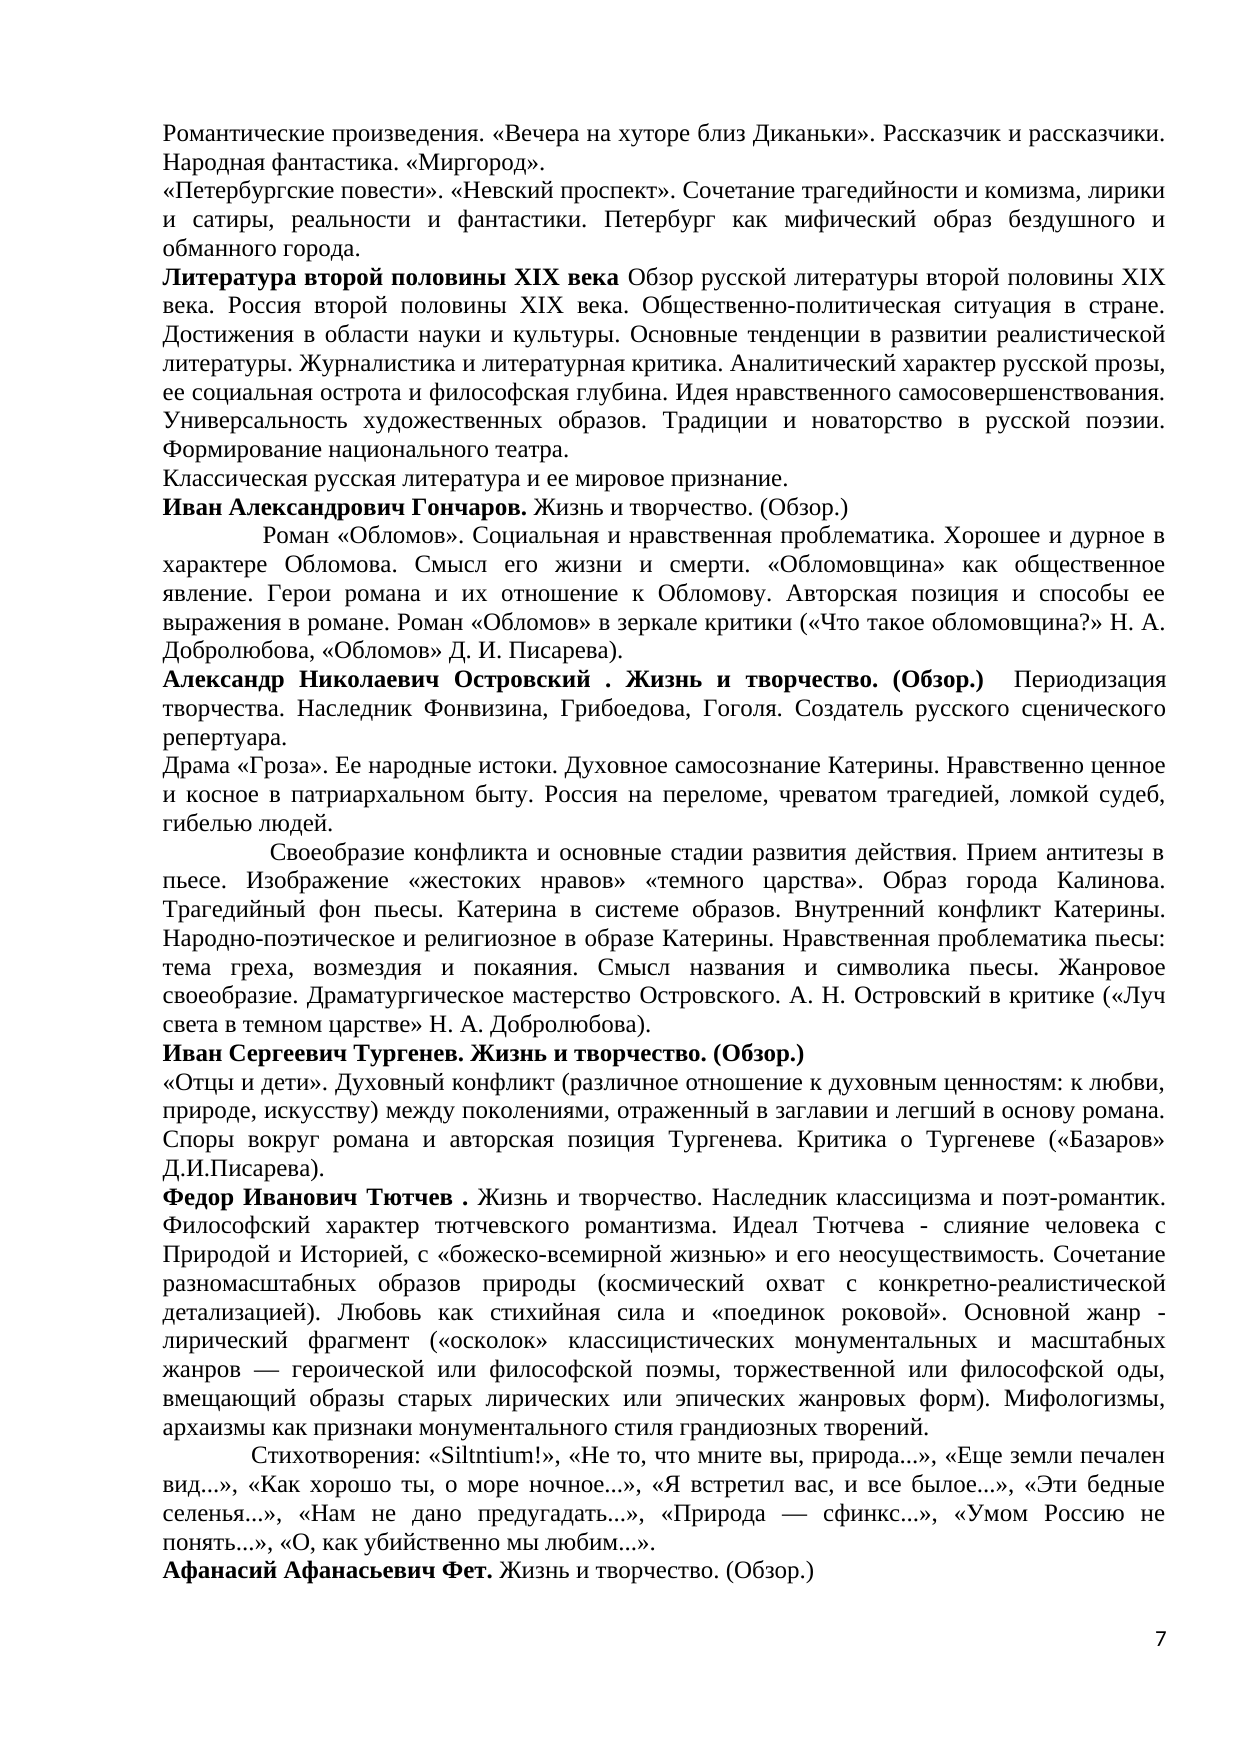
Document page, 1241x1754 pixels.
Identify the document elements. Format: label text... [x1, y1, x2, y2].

text Драма «Гроза». Ее народные истоки. Духовное самосознание Катерины. Нравственно ценное и косное в патриархальном быту. Россия на переломе, чреватом трагедией, ломкой судеб, гибелью людей. [162, 751, 1167, 837]
text Федор Иванович Тютчев . Жизнь и творчество. Наследник классицизма и поэт-романтик. Философский характер тют­чевского романтизма. Идеал Тютчева - слияние человека с Природой и Историей, с «божеско-всемирной жизнью» и его неосуществимость. Сочетание разномасштабных образов природы (космический охват с конкретно-реалистической детализацией). Любовь как стихийная сила и «поединок роковой». Основной жанр - лирический фрагмент («осколок» классицистических монументальных и масштабных жанров — героической или философской поэмы, торжественной или философской оды, вмещающий образы старых лирических или эпических жанровых форм). Мифологизмы, архаизмы как признаки монументального стиля грандиозных творений. [162, 1182, 1167, 1441]
text Афанасий Афанасьевич Фет. Жизнь и творчество. (Обзор.) [162, 1556, 1167, 1584]
text Иван Сергеевич Тургенев. Жизнь и творчество. (Обзор.) [162, 1038, 1167, 1067]
text Иван Александрович Гончаров. Жизнь и творчество. (Обзор.) [162, 492, 1167, 521]
text Стихотворения: «Siltntium!», «Не то, что мните вы, природа...», «Еще земли печален вид...», «Как хорошо ты, о море ночное...», «Я встретил вас, и все былое...», «Эти бедные селенья...», «Нам не дано предугадать...», «Природа — сфинкс...», «Умом Россию не понять...», «О, как убийственно мы любим...». [162, 1441, 1167, 1556]
text Своеобразие конфликта и основные стадии развития действия. Прием антитезы в пьесе. Изображение «жестоких нравов» «темного царства». Образ города Калинова. Трагедийный фон пьесы. Катерина в системе образов. Внутренний конфликт Катерины. Народно-поэтическое и религиозное в образе Катерины. Нравственная проблематика пьесы: тема греха, возмездия и покаяния. Смысл названия и символика пьесы. Жанровое своеобразие. Драматургическое мастерство Островского. А. Н. Островский в критике («Луч света в темном царстве» Н. А. Добролюбова). [162, 837, 1167, 1038]
text Литература второй половины XIX века Обзор русской литературы второй половины XIX века. Россия второй половины XIX века. Общественно-политическая ситуация в стране. Достижения в области науки и культуры. Основные тенденции в развитии реалистической литературы. Журналистика и литературная критика. Аналитический характер русской прозы, ее социальная острота и философская глубина. Идея нравственного самосовершенствования. Универсальность художественных образов. Традиции и новаторство в русской поэзии. Формирование национального театра. [162, 262, 1167, 463]
text «Петербургские повести». «Невский проспект». Сочетание трагедийности и комизма, лирики и сатиры, реальности и фантастики. Петербург как мифический образ бездушного и обманного города. [162, 176, 1167, 262]
text Роман «Обломов». Социальная и нравственная проблематика. Хорошее и дурное в характере Обломова. Смысл его жизни и смерти. «Обломовщина» как общественное явление. Герои романа и их отношение к Обломову. Авторская позиция и способы ее выражения в романе. Роман «Обломов» в зеркале критики («Что такое обломовщина?» Н. А. Добролюбова, «Обломов» Д. И. Писарева). [162, 521, 1167, 664]
text «Отцы и дети». Духовный конфликт (различное отношение к духовным ценностям: к любви, природе, искусству) между поколениями, отраженный в заглавии и легший в основу романа. Споры вокруг романа и авторская позиция Тургенева. Критика о Тургеневе («Базаров» Д.И.Писарева). [162, 1067, 1167, 1182]
text Классическая русская литература и ее мировое признание. [162, 463, 1167, 492]
text Романтические произведения. «Вечера на хуторе близ Диканьки». Рассказчик и рассказчики. Народная фантастика. «Миргород». [162, 118, 1167, 176]
text Александр Николаевич Островский . Жизнь и творчество. (Обзор.) Периодизация творчества. Наследник Фонвизина, Грибоедова, Гоголя. Создатель русского сценического репертуара. [162, 664, 1167, 751]
